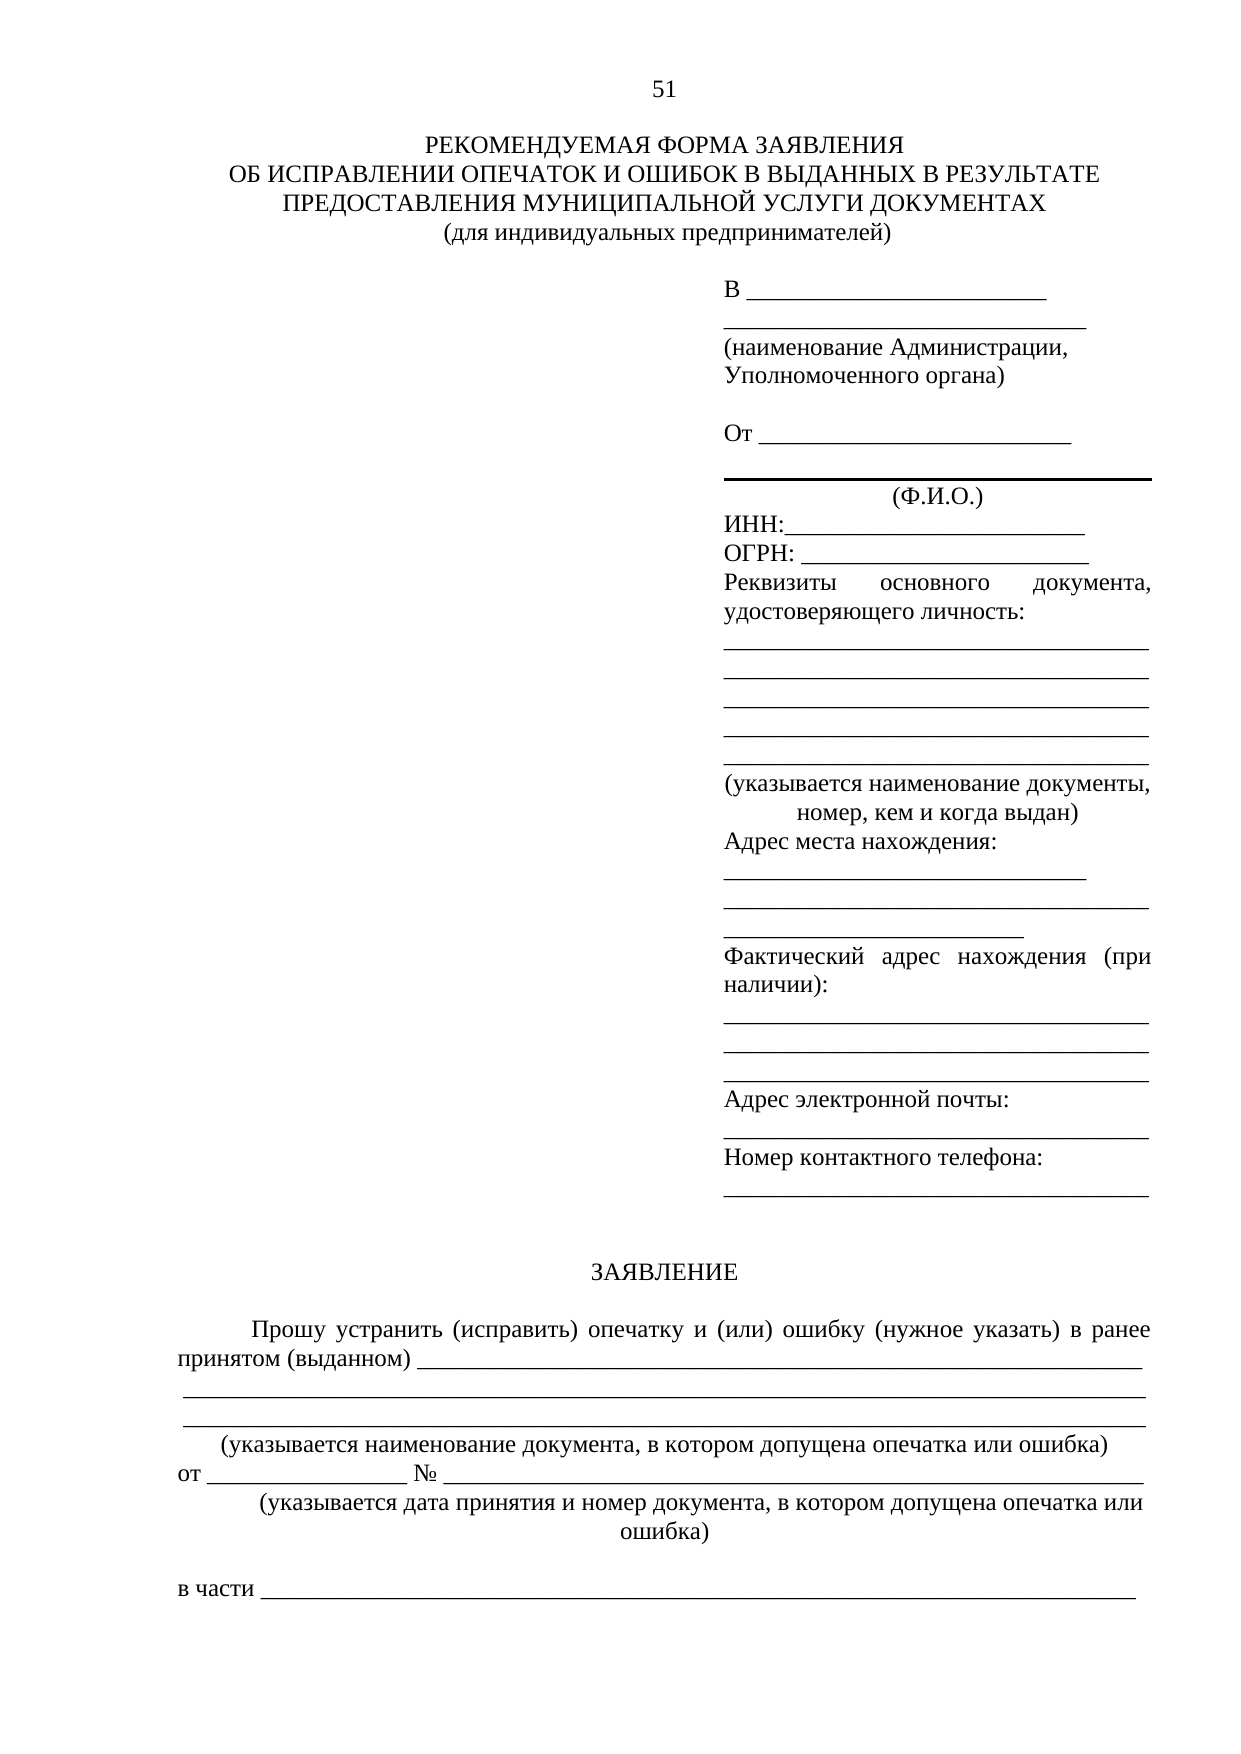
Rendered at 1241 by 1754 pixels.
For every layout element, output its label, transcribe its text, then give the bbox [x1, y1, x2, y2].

text Номер контактного телефона: [723, 1142, 1152, 1171]
text Фактический адрес нахождения (при наличии): [723, 941, 1152, 998]
text __________________________________ ____________________________________________________________________ [723, 998, 1152, 1084]
text (для индивидуальных предпринимателей) [177, 217, 1152, 246]
text От _________________________ [723, 418, 1152, 447]
text __________________________________ [723, 624, 1152, 653]
text РЕКОМЕНДУЕМАЯ ФОРМА ЗАЯВЛЕНИЯ [177, 131, 1152, 159]
text __________________________________ [723, 1113, 1152, 1142]
text В ________________________ [723, 274, 1152, 303]
text Прошу устранить (исправить) опечатку и (или) ошибку (нужное указать) в ранее принятом (выданном) __________________________________________________________ [177, 1314, 1152, 1372]
text _____________________________ __________________________________________________________ [723, 854, 1152, 941]
text Реквизиты основного документа, удостоверяющего личность: [723, 567, 1152, 624]
text Адрес электронной почты: [723, 1084, 1152, 1113]
text (указывается дата принятия и номер документа, в котором допущена опечатка или ошибка) [177, 1487, 1152, 1544]
text (указывается наименование документы, номер, кем и когда выдан) [723, 768, 1152, 826]
text ИНН:________________________ [723, 509, 1152, 538]
text _____________________________________________________________________________ _____________________________________________________________________________ (указывается наименование документа, в котором допущена опечатка или ошибка) [177, 1372, 1152, 1458]
text от ________________ № ________________________________________________________ [177, 1458, 1152, 1487]
text __________________________________ [723, 1171, 1152, 1199]
text ОГРН: _______________________ [723, 538, 1152, 567]
text ОБ ИСПРАВЛЕНИИ ОПЕЧАТОК И ОШИБОК В ВЫДАННЫХ В РЕЗУЛЬТАТЕ ПРЕДОСТАВЛЕНИЯ МУНИЦИПАЛЬНОЙ УСЛУГИ ДОКУМЕНТАХ [177, 159, 1152, 217]
text ЗАЯВЛЕНИЕ [177, 1257, 1152, 1286]
text в части ______________________________________________________________________ [177, 1573, 1152, 1602]
text ________________________________________________________________________________________________________________________________________ [723, 653, 1152, 768]
text Адрес места нахождения: [723, 826, 1152, 854]
text (Ф.И.О.) [723, 481, 1152, 509]
text _____________________________ [723, 303, 1152, 332]
text (наименование Администрации, Уполномоченного органа) [723, 332, 1152, 389]
